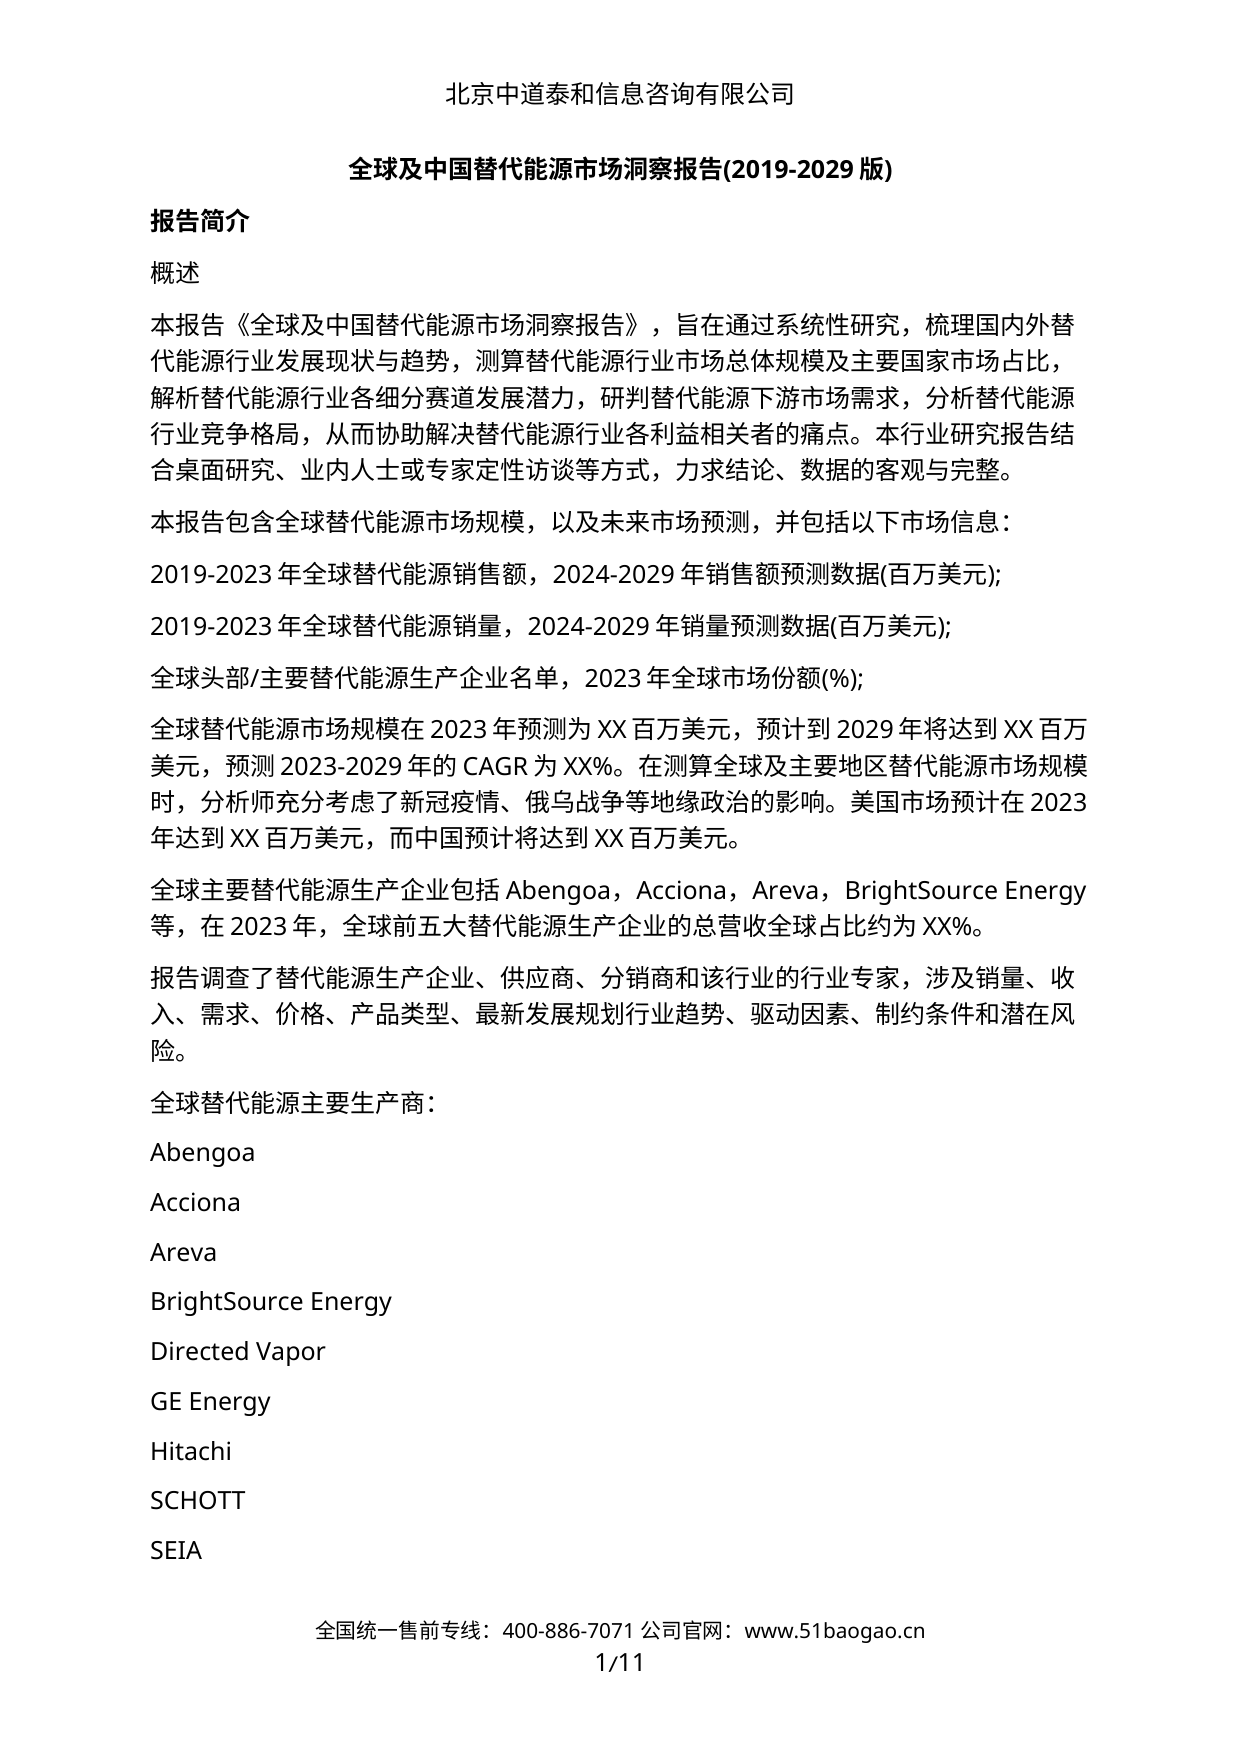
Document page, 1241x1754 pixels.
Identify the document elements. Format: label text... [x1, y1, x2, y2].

text 2019-2023年全球替代能源销售额，2024-2029年销售额预测数据(百万美元); [150, 554, 1090, 591]
text 全球替代能源主要生产商： [150, 1083, 1090, 1119]
text 报告简介 [150, 202, 1090, 238]
text 报告调查了替代能源生产企业、供应商、分销商和该行业的行业专家，涉及销量、收入、需求、价格、产品类型、最新发展规划行业趋势、驱动因素、制约条件和潜在风险。 [150, 959, 1090, 1067]
text Abengoa [150, 1135, 1090, 1169]
text SEIA [150, 1532, 1090, 1567]
text GE Energy [150, 1383, 1090, 1417]
text 全球替代能源市场规模在2023年预测为XX百万美元，预计到2029年将达到XX百万美元，预测2023-2029年的CAGR为XX%。在测算全球及主要地区替代能源市场规模时，分析师充分考虑了新冠疫情、俄乌战争等地缘政治的影响。美国市场预计在2023年达到XX百万美元，而中国预计将达到XX百万美元。 [150, 710, 1090, 855]
text Directed Vapor [150, 1334, 1090, 1368]
text Acciona [150, 1185, 1090, 1219]
text 全球头部/主要替代能源生产企业名单，2023年全球市场份额(%); [150, 658, 1090, 694]
text BrightSource Energy [150, 1284, 1090, 1318]
text Areva [150, 1234, 1090, 1268]
text 2019-2023年全球替代能源销量，2024-2029年销量预测数据(百万美元); [150, 606, 1090, 642]
text 全球主要替代能源生产企业包括 Abengoa，Acciona，Areva，BrightSource Energy等，在2023年，全球前五大替代能源生产企业的总营收全球占比约为XX%。 [150, 871, 1090, 943]
text SCHOTT [150, 1483, 1090, 1517]
text Hitachi [150, 1433, 1090, 1467]
text 本报告包含全球替代能源市场规模，以及未来市场预测，并包括以下市场信息： [150, 502, 1090, 539]
text 全球及中国替代能源市场洞察报告(2019-2029版) [150, 150, 1090, 186]
text 概述 [150, 254, 1090, 290]
text 本报告《全球及中国替代能源市场洞察报告》，旨在通过系统性研究，梳理国内外替代能源行业发展现状与趋势，测算替代能源行业市场总体规模及主要国家市场占比，解析替代能源行业各细分赛道发展潜力，研判替代能源下游市场需求，分析替代能源行业竞争格局，从而协助解决替代能源行业各利益相关者的痛点。本行业研究报告结合桌面研究、业内人士或专家定性访谈等方式，力求结论、数据的客观与完整。 [150, 306, 1090, 487]
